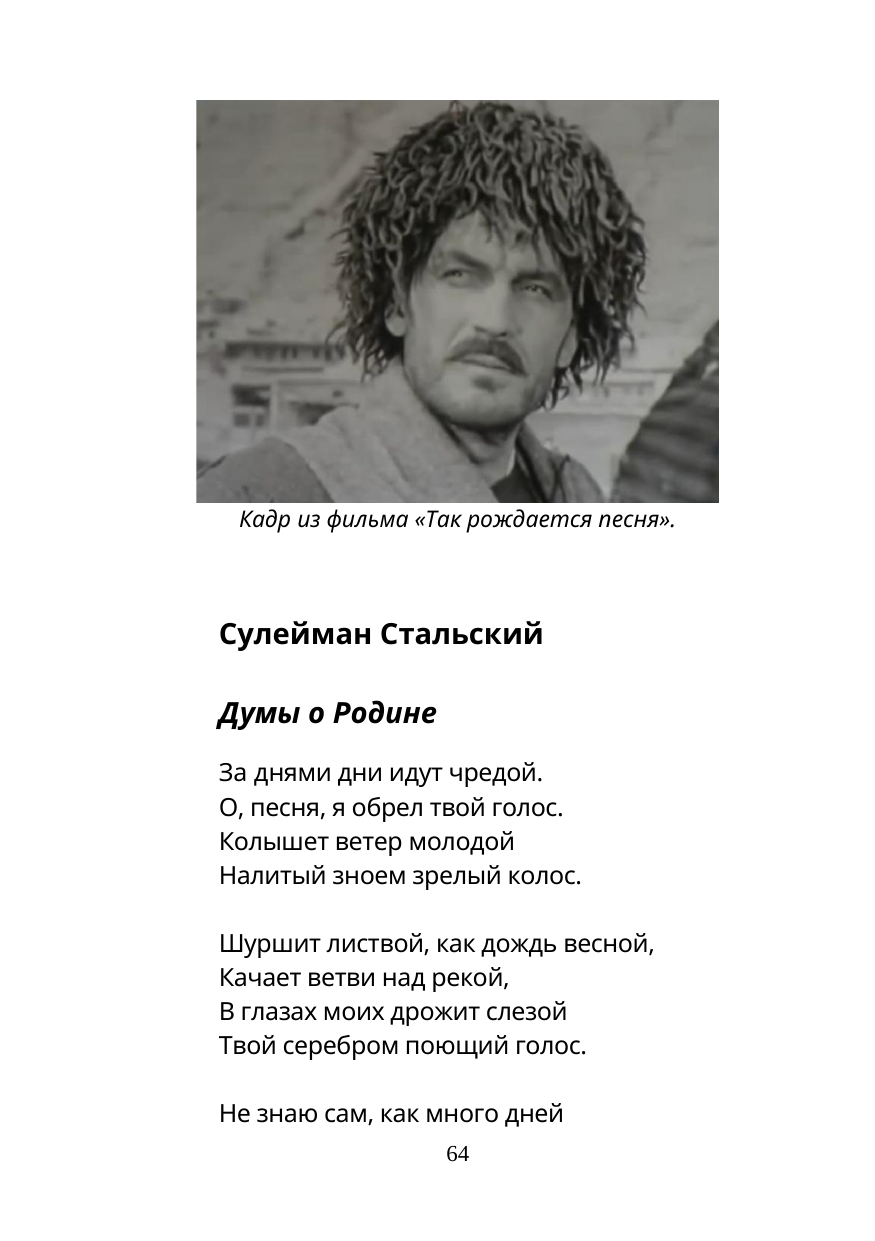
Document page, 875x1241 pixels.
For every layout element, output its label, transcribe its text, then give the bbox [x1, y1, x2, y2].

text В глазах моих дрожит слезой [218, 993, 815, 1028]
text Твой серебром поющий голос. [218, 1028, 815, 1062]
text Колышет ветер молодой [218, 823, 815, 857]
text Налитый зноем зрелый колос. [218, 857, 815, 891]
text Кадр из фильма «Так рождается песня». [100, 503, 815, 534]
picture [196, 100, 719, 503]
text Шуршит листвой, как дождь весной, [218, 925, 815, 959]
text О, песня, я обрел твой голос. [218, 789, 815, 823]
text За днями дни идут чредой. [218, 755, 815, 789]
text Думы о Родине [218, 693, 815, 732]
text Сулейман Стальский [218, 613, 815, 653]
text Не знаю сам, как много дней [218, 1096, 815, 1130]
text Качает ветви над рекой, [218, 959, 815, 993]
